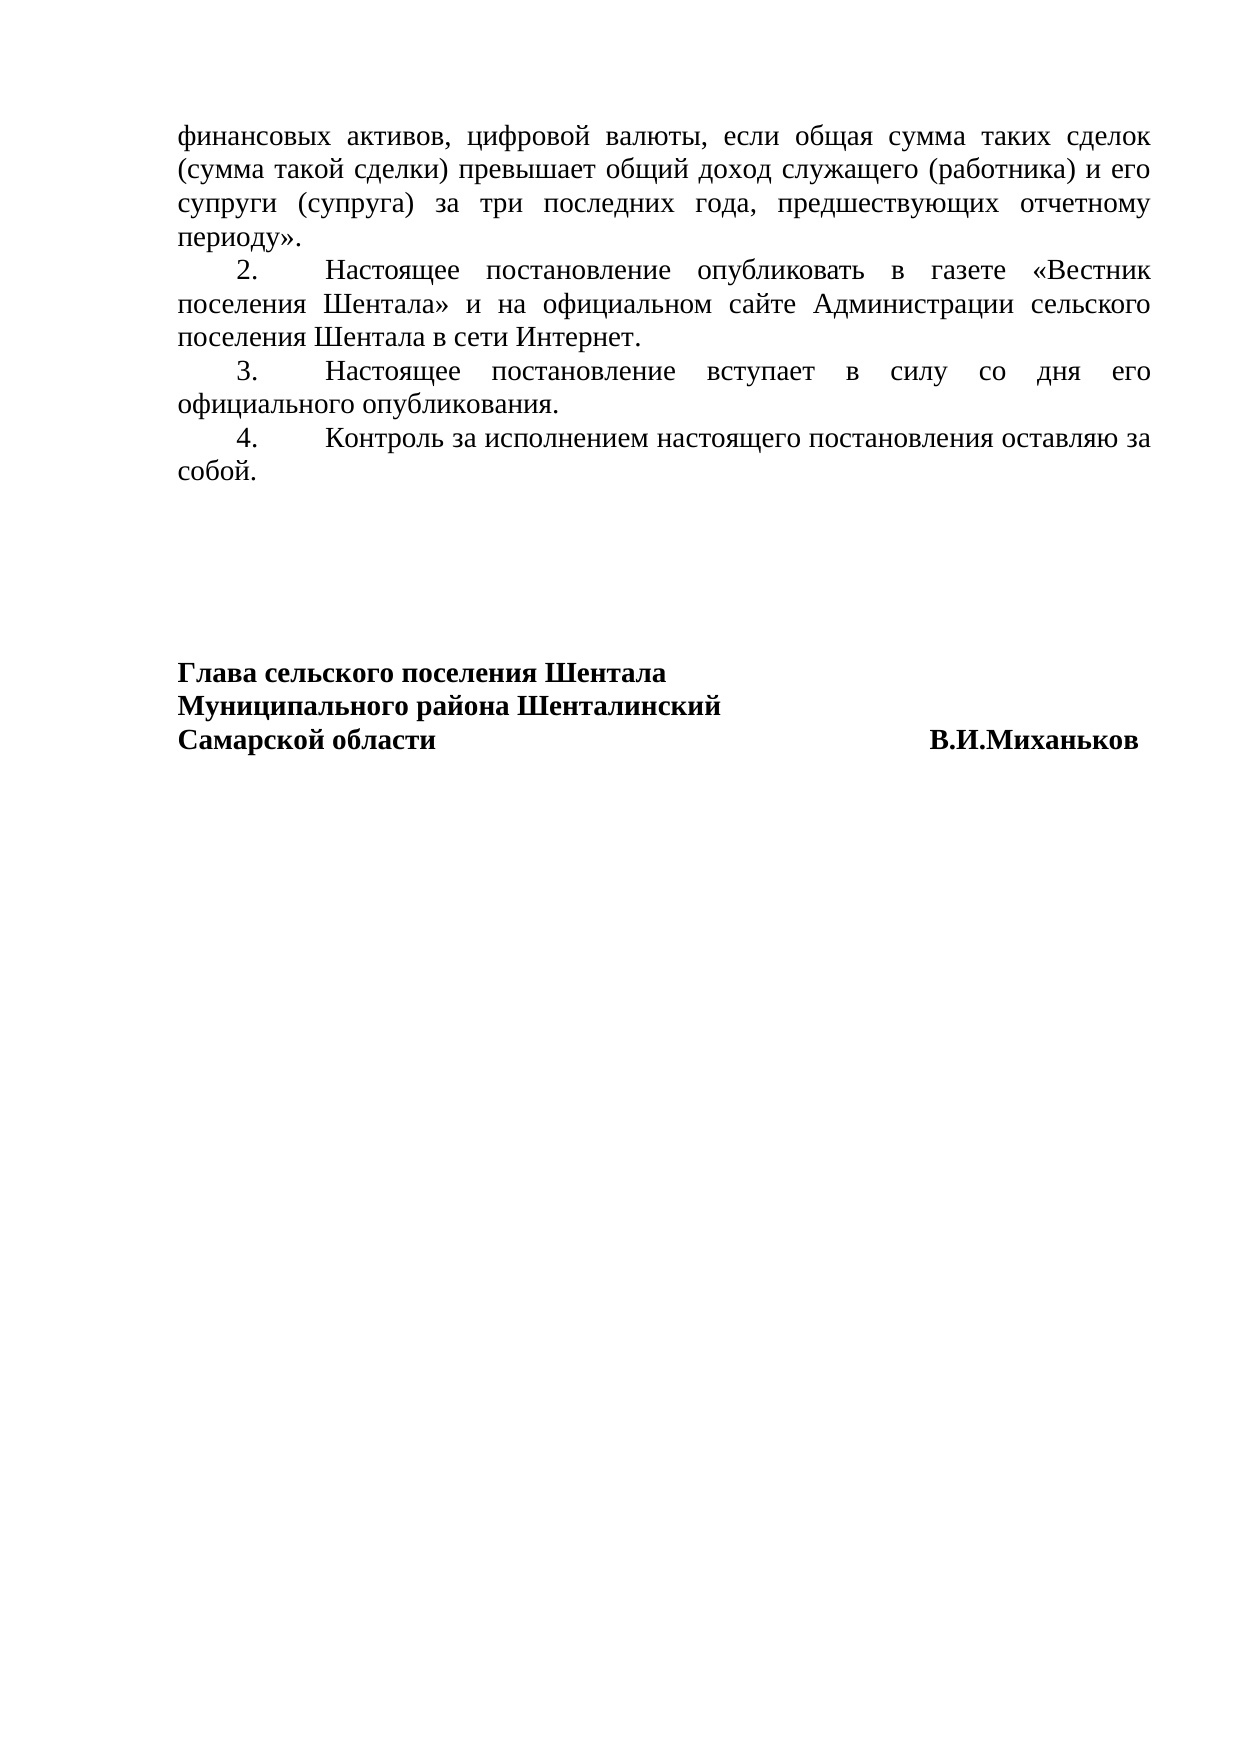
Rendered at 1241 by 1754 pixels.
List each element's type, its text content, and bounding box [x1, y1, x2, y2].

list Контроль за исполнением настоящего постановления оставляю за собой. [177, 420, 1152, 487]
text Муниципального района Шенталинский [177, 688, 1152, 722]
list Настоящее постановление вступает в силу со дня его официального опубликования. [177, 353, 1152, 420]
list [177, 118, 1152, 252]
text Глава сельского поселения Шентала [177, 655, 1152, 688]
text Самарской области В.И.Миханьков [177, 722, 1152, 755]
list Настоящее постановление опубликовать в газете «Вестник поселения Шентала» и на официальном сайте Администрации сельского поселения Шентала в сети Интернет. [177, 252, 1152, 353]
